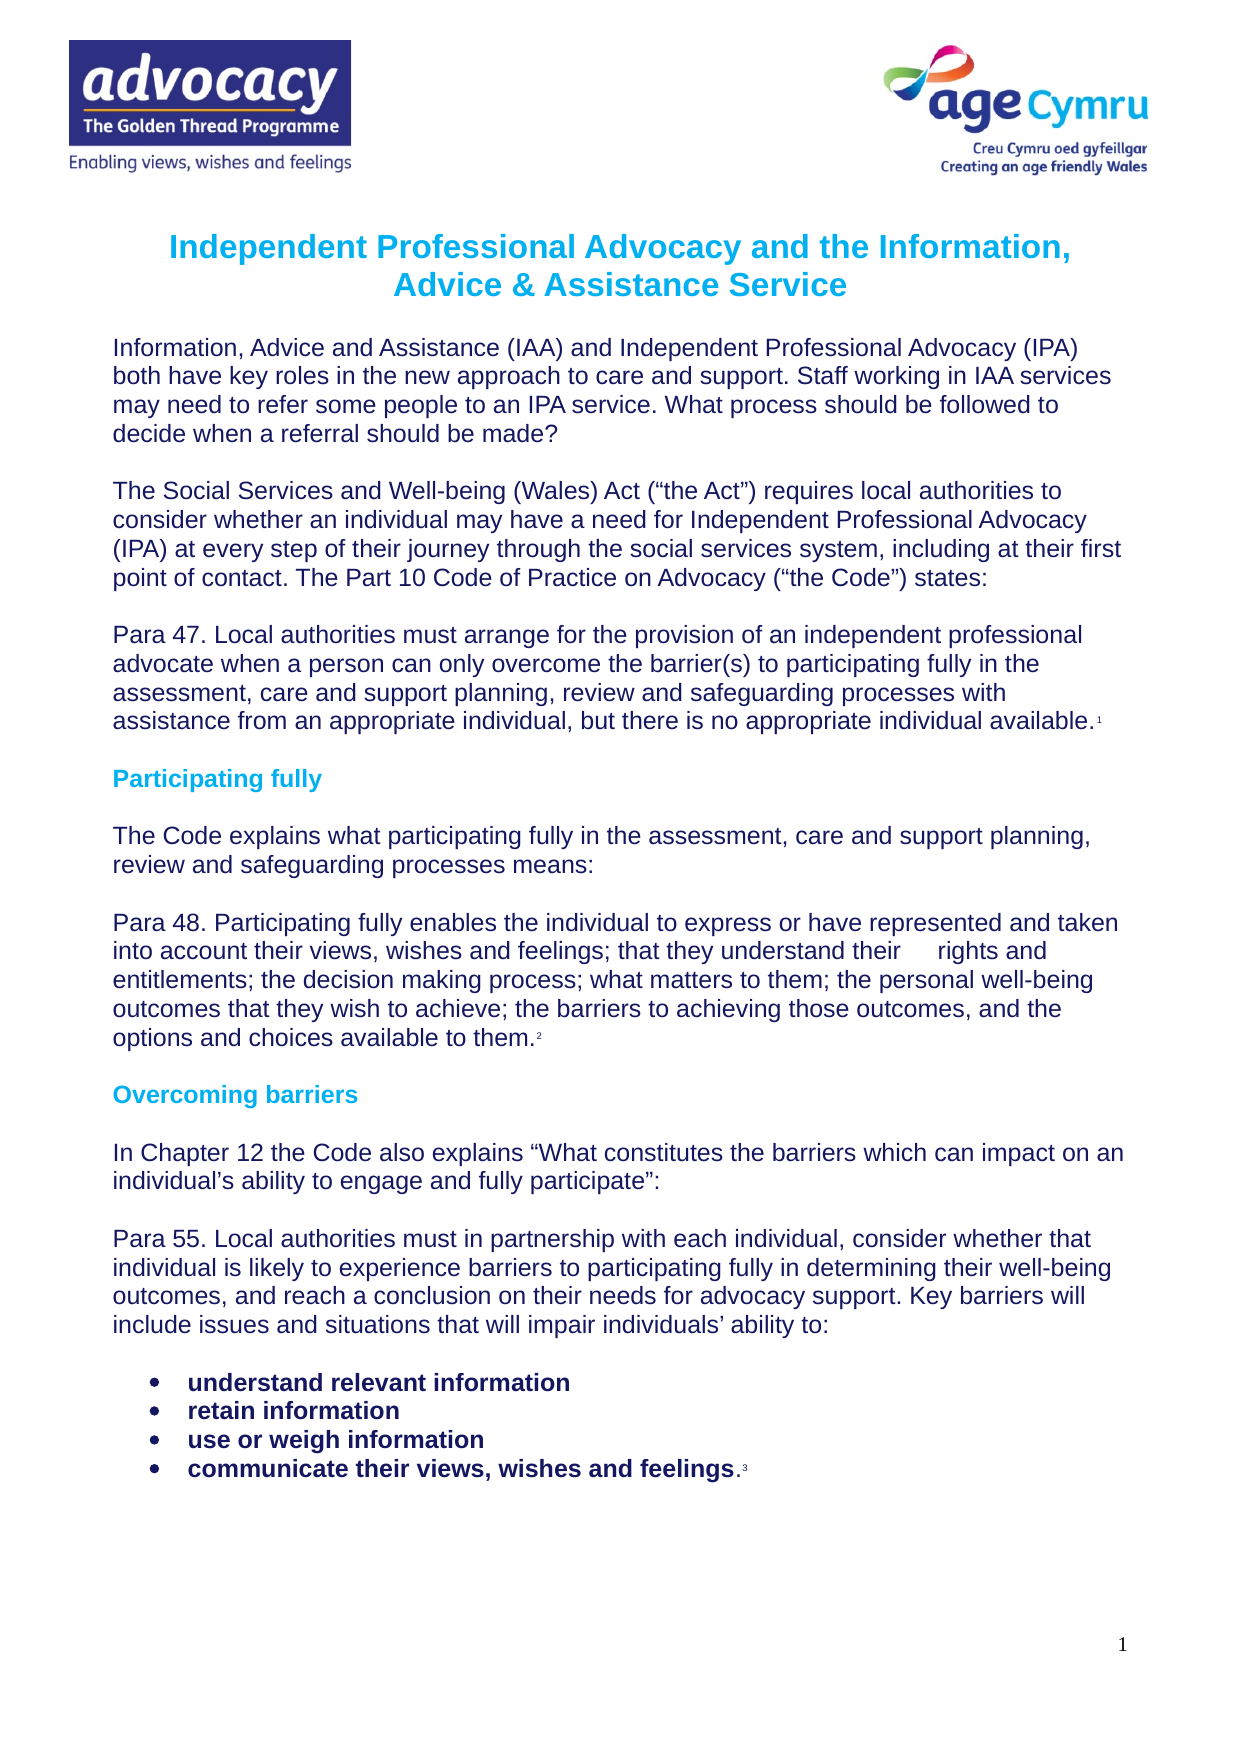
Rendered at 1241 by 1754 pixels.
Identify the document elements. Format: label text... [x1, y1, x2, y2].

picture [871, 40, 1169, 185]
text Overcoming barriers [112, 1080, 1128, 1109]
list retain information [150, 1396, 1128, 1425]
text The Code explains what participating fully in the assessment, care and support planning, review and safeguarding processes means: [112, 821, 1128, 879]
text Para 47. Local authorities must arrange for the provision of an independent professional advocate when a person can only overcome the barrier(s) to participating fully in the assessment, care and support planning, review and safeguarding processes with assistance from an appropriate individual, but there is no appropriate individual available.1 [112, 620, 1128, 735]
text Information, Advice and Assistance (IAA) and Independent Professional Advocacy (IPA) both have key roles in the new approach to care and support. Staff working in IAA services may need to refer some people to an IPA service. What process should be followed to decide when a referral should be made? [112, 332, 1128, 447]
text In Chapter 12 the Code also explains “What constitutes the barriers which can impact on an individual’s ability to engage and fully participate”: [112, 1137, 1128, 1195]
picture [68, 40, 352, 174]
list understand relevant information [150, 1367, 1128, 1396]
text Participating fully [112, 764, 1128, 792]
text Para 55. Local authorities must in partnership with each individual, consider whether that individual is likely to experience barriers to participating fully in determining their well-being outcomes, and reach a conclusion on their needs for advocacy support. Key barriers will include issues and situations that will impair individuals’ ability to: [112, 1224, 1128, 1339]
text Para 48. Participating fully enables the individual to express or have represented and taken into account their views, wishes and feelings; that they understand their rights and entitlements; the decision making process; what matters to them; the personal well-being outcomes that they wish to achieve; the barriers to achieving those outcomes, and the options and choices available to them.2 [112, 907, 1128, 1051]
list use or weigh information [150, 1425, 1128, 1454]
list communicate their views, wishes and feelings.3 [150, 1454, 1128, 1483]
text The Social Services and Well-being (Wales) Act (“the Act”) requires local authorities to consider whether an individual may have a need for Independent Professional Advocacy (IPA) at every step of their journey through the social services system, including at their first point of contact. The Part 10 Code of Practice on Advocacy (“the Code”) states: [112, 476, 1128, 591]
text Independent Professional Advocacy and the Information, Advice & Assistance Service [112, 227, 1128, 304]
